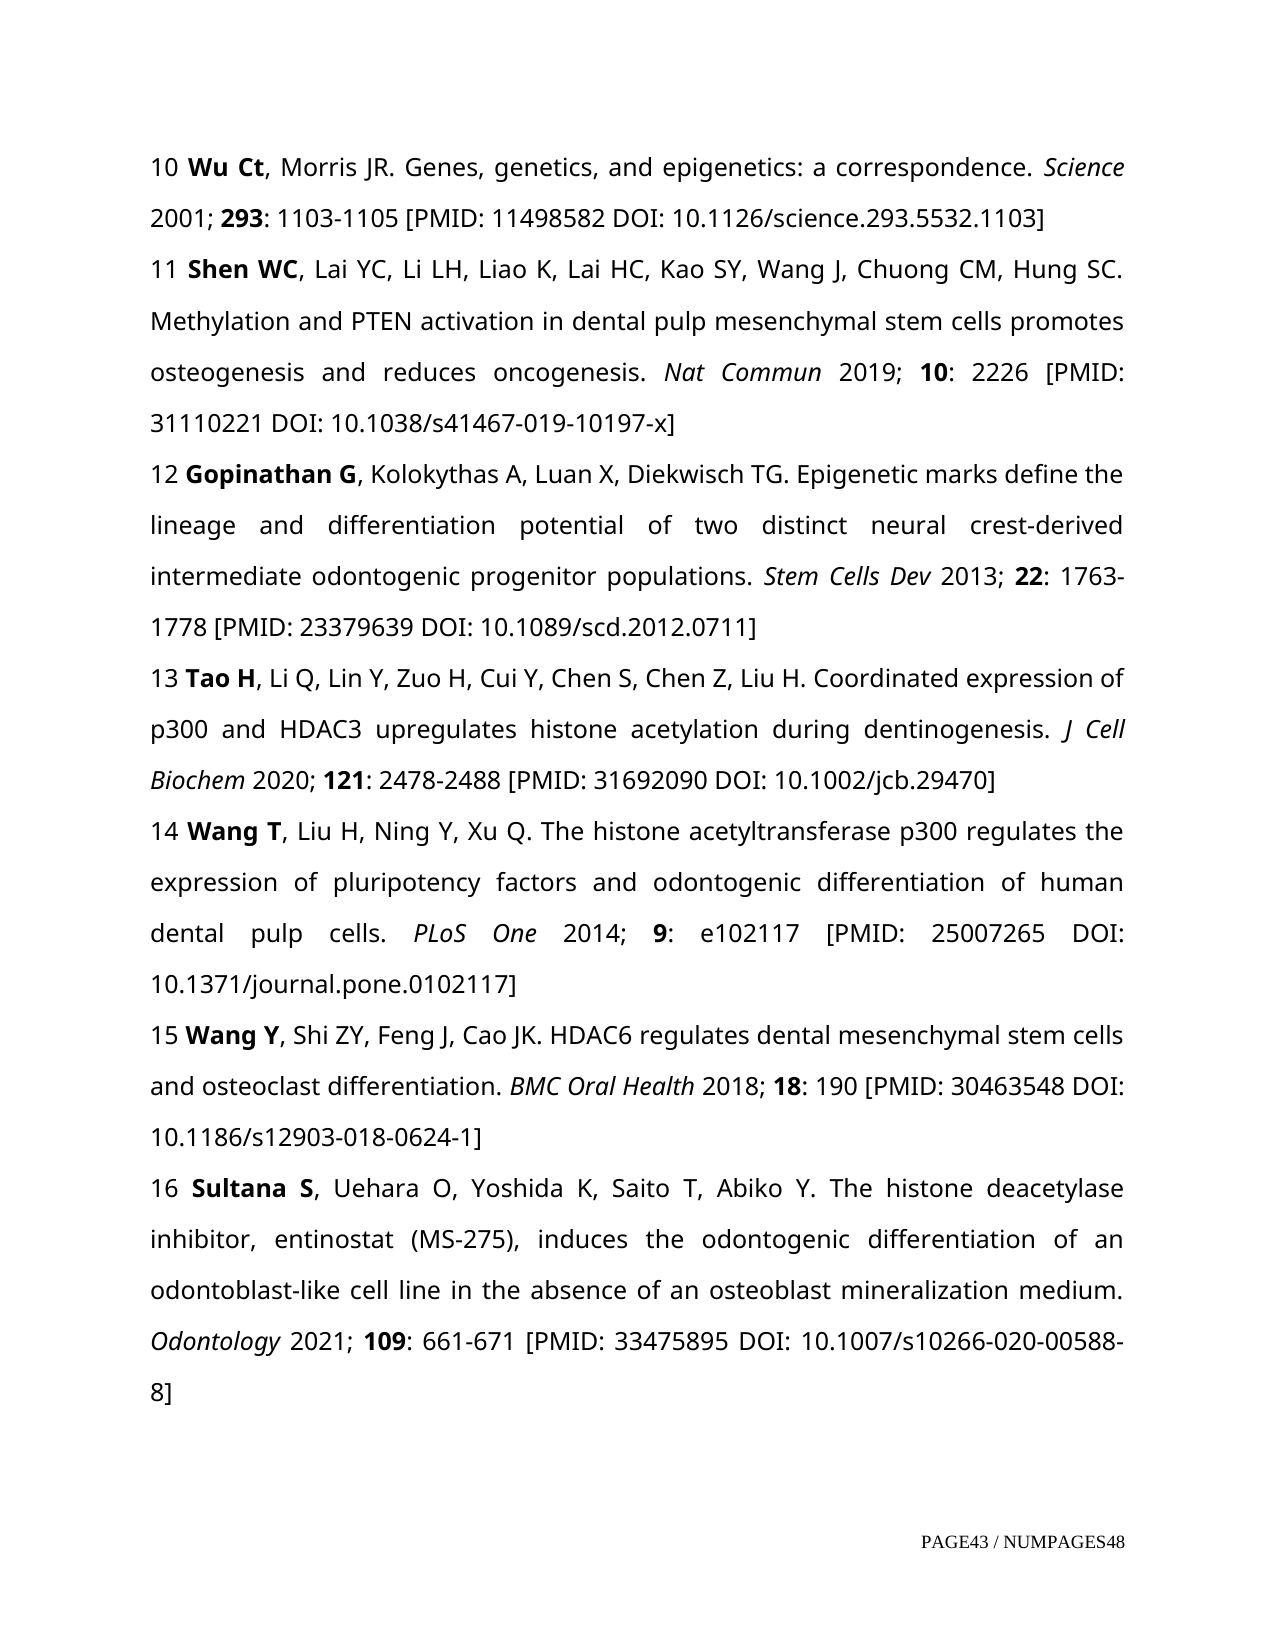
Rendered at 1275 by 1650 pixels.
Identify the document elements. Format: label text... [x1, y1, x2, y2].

text 15 Wang Y, Shi ZY, Feng J, Cao JK. HDAC6 regulates dental mesenchymal stem cells and osteoclast differentiation. BMC Oral Health 2018; 18: 190 [PMID: 30463548 DOI: 10.1186/s12903-018-0624-1] [150, 1018, 1125, 1154]
text 10 Wu Ct, Morris JR. Genes, genetics, and epigenetics: a correspondence. Science 2001; 293: 1103-1105 [PMID: 11498582 DOI: 10.1126/science.293.5532.1103] [150, 150, 1125, 235]
text 14 Wang T, Liu H, Ning Y, Xu Q. The histone acetyltransferase p300 regulates the expression of pluripotency factors and odontogenic differentiation of human dental pulp cells. PLoS One 2014; 9: e102117 [PMID: 25007265 DOI: 10.1371/journal.pone.0102117] [150, 813, 1125, 1001]
text 12 Gopinathan G, Kolokythas A, Luan X, Diekwisch TG. Epigenetic marks define the lineage and differentiation potential of two distinct neural crest-derived intermediate odontogenic progenitor populations. Stem Cells Dev 2013; 22: 1763-1778 [PMID: 23379639 DOI: 10.1089/scd.2012.0711] [150, 456, 1125, 643]
text 13 Tao H, Li Q, Lin Y, Zuo H, Cui Y, Chen S, Chen Z, Liu H. Coordinated expression of p300 and HDAC3 upregulates histone acetylation during dentinogenesis. J Cell Biochem 2020; 121: 2478-2488 [PMID: 31692090 DOI: 10.1002/jcb.29470] [150, 660, 1125, 797]
text 11 Shen WC, Lai YC, Li LH, Liao K, Lai HC, Kao SY, Wang J, Chuong CM, Hung SC. Methylation and PTEN activation in dental pulp mesenchymal stem cells promotes osteogenesis and reduces oncogenesis. Nat Commun 2019; 10: 2226 [PMID: 31110221 DOI: 10.1038/s41467-019-10197-x] [150, 252, 1125, 439]
text 16 Sultana S, Uehara O, Yoshida K, Saito T, Abiko Y. The histone deacetylase inhibitor, entinostat (MS-275), induces the odontogenic differentiation of an odontoblast-like cell line in the absence of an osteoblast mineralization medium. Odontology 2021; 109: 661-671 [PMID: 33475895 DOI: 10.1007/s10266-020-00588-8] [150, 1171, 1125, 1409]
